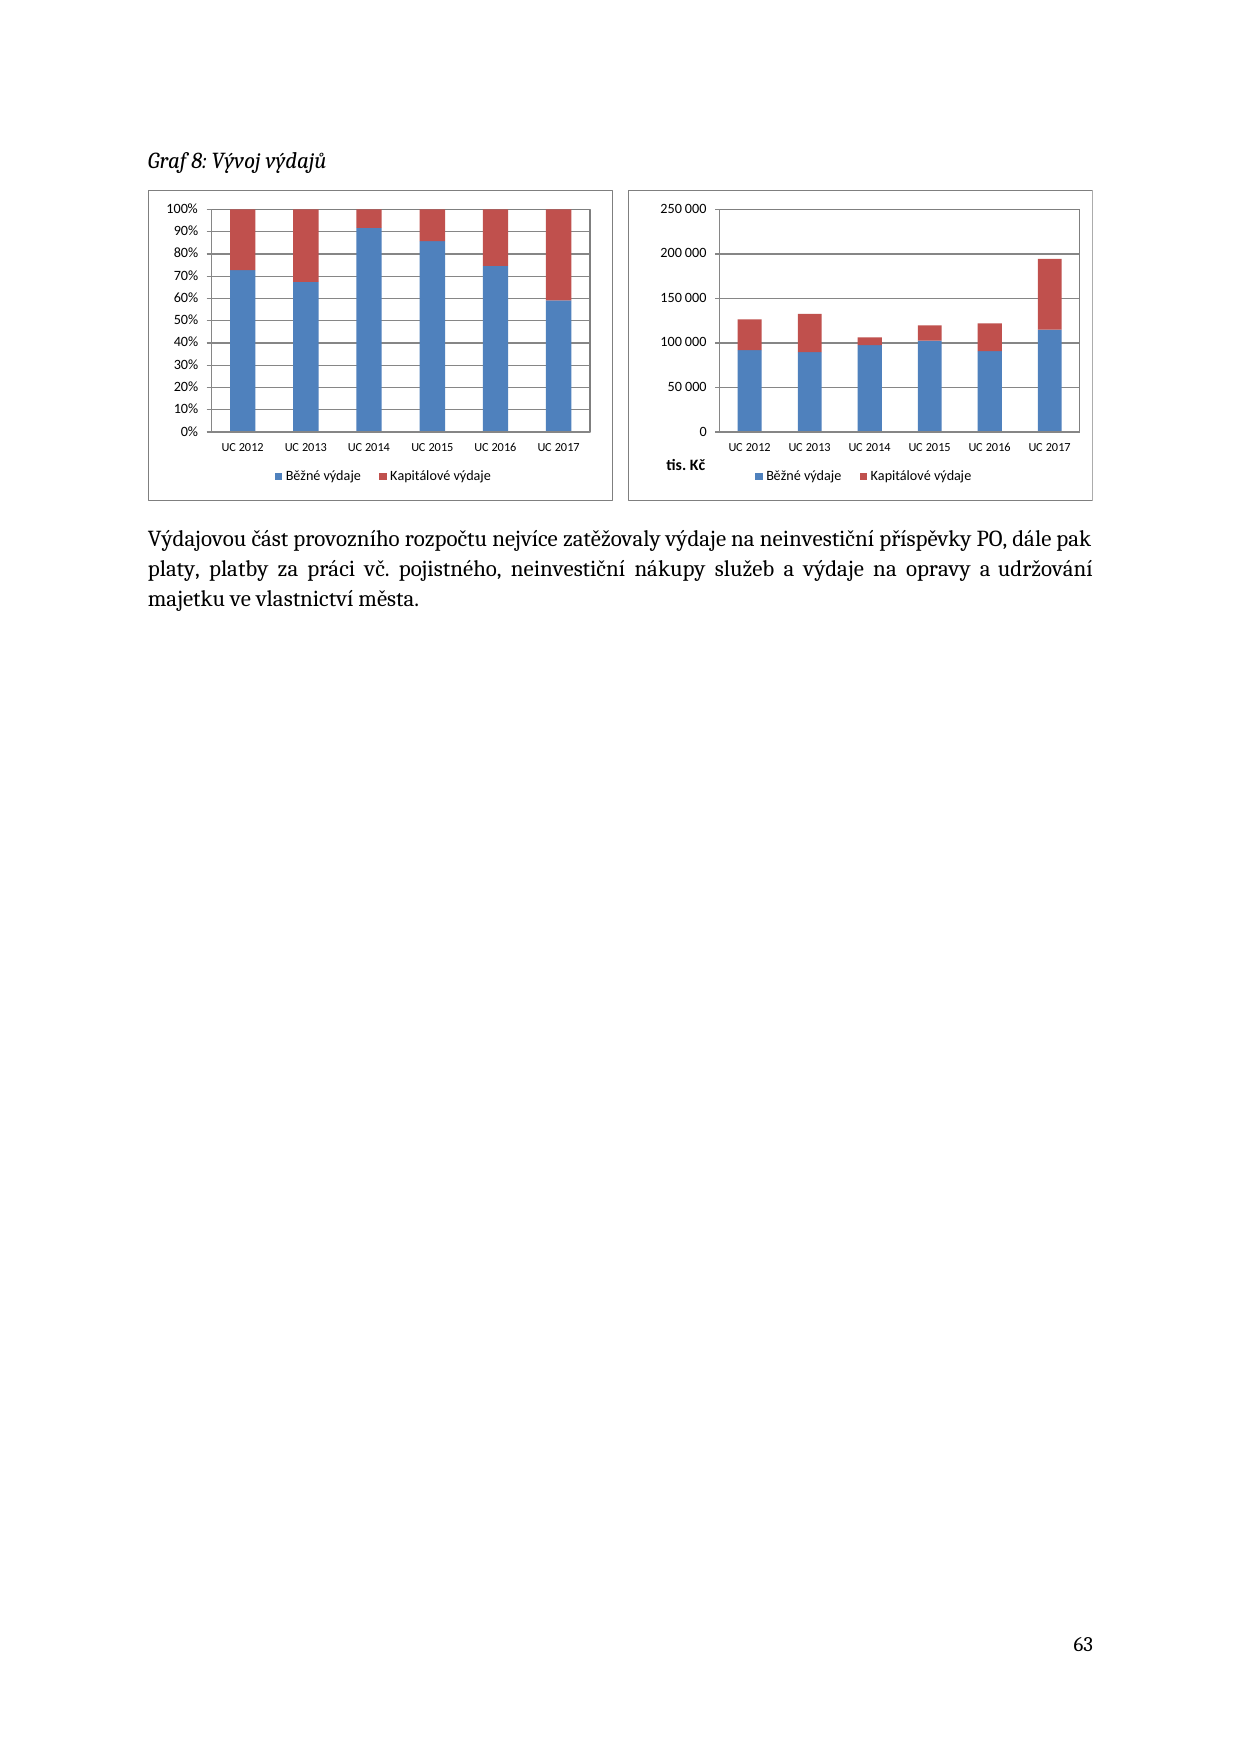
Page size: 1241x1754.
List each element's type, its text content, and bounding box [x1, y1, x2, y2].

text Graf 8: Vývoj výdajů [148, 148, 1093, 174]
text Výdajovou část provozního rozpočtu nejvíce zatěžovaly výdaje na neinvestiční příspěvky PO, dále pak platy, platby za práci vč. pojistného, neinvestiční nákupy služeb a výdaje na opravy a udržování majetku ve vlastnictví města. [148, 525, 1093, 612]
